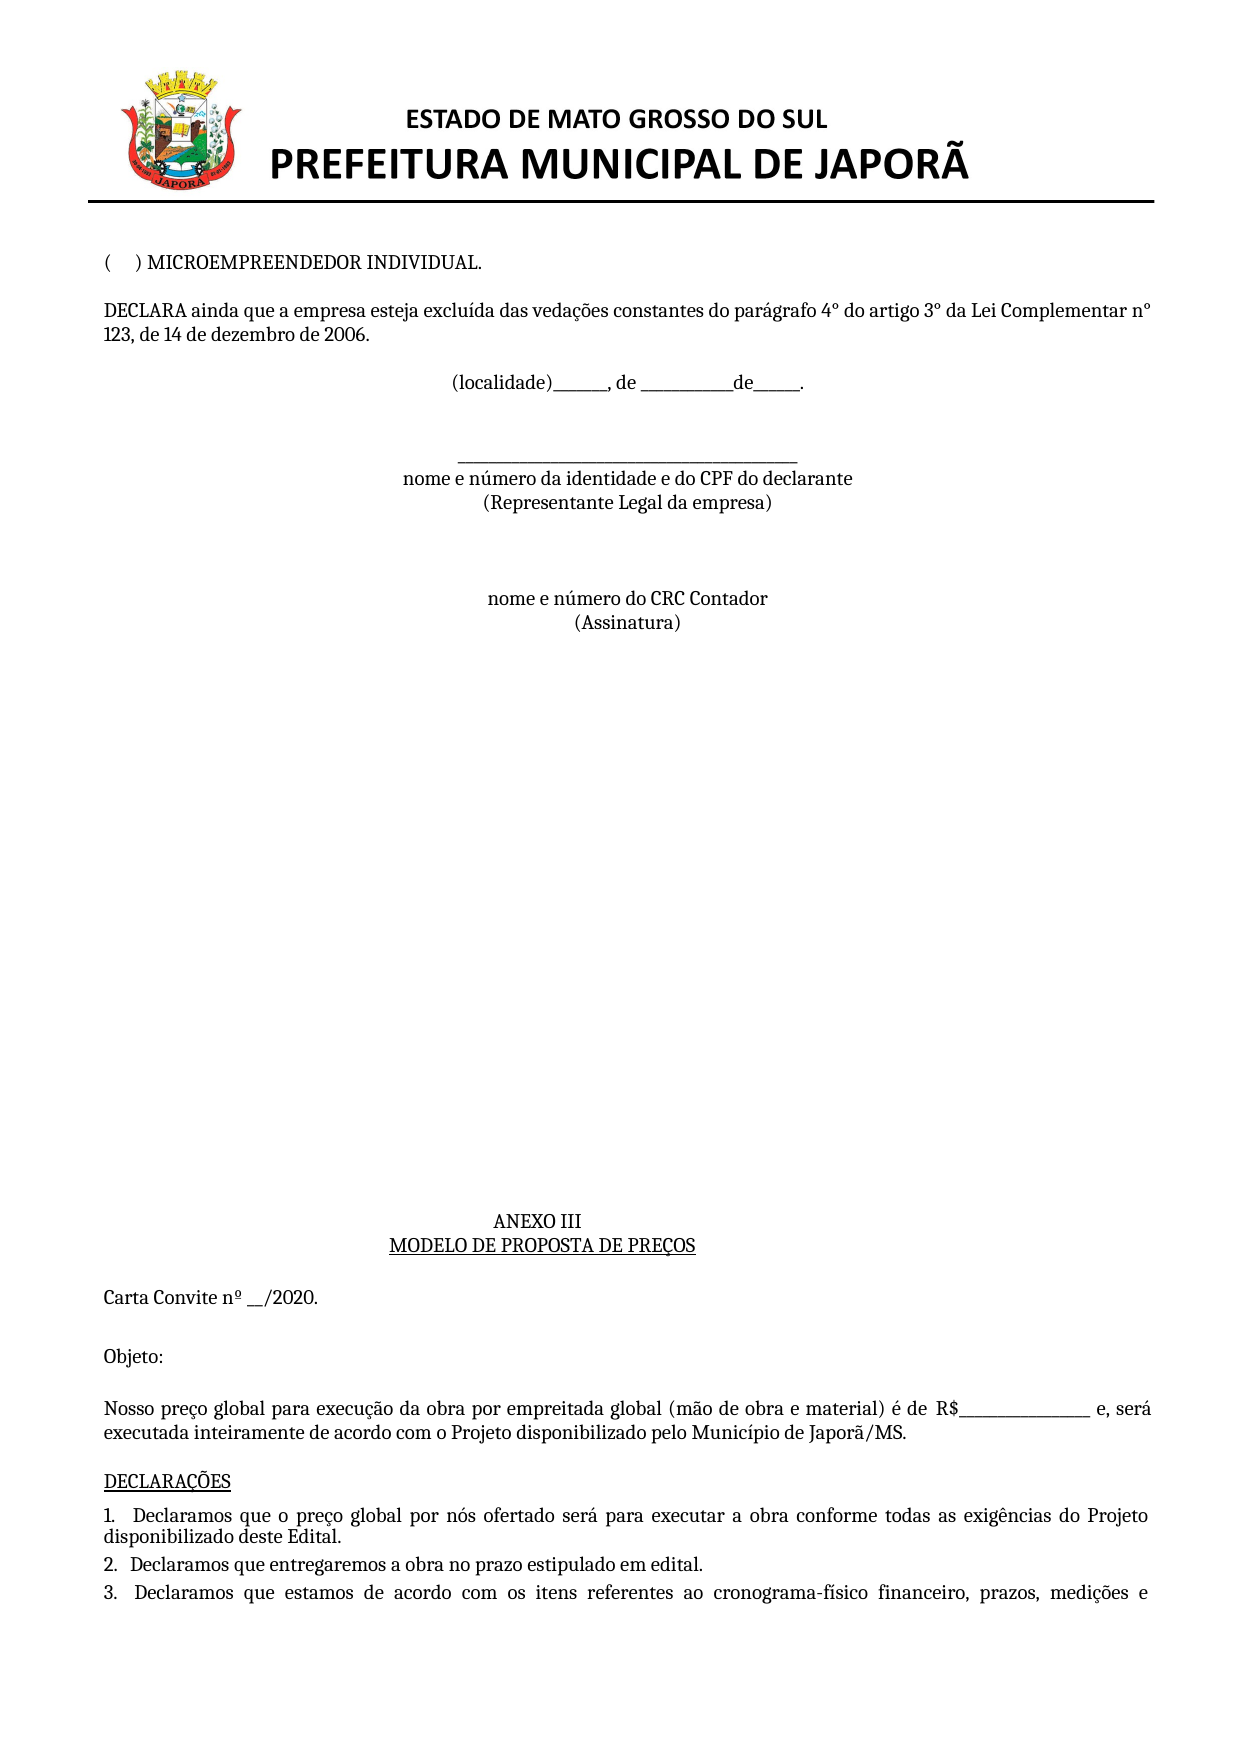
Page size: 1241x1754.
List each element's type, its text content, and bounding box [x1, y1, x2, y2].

text nome e número da identidade e do CPF do declarante [103, 467, 1152, 491]
text Carta Convite nº __/2020. [103, 1286, 1152, 1310]
text (localidade)_______, de ____________de______. [103, 371, 1152, 395]
text ____________________________________________ [103, 443, 1152, 467]
text Nosso preço global para execução da obra por empreitada global (mão de obra e material) é de R$_________________ e, será executada inteiramente de acordo com o Projeto disponibilizado pelo Município de Japorã/MS. [103, 1397, 1152, 1444]
text Objeto: [103, 1345, 1149, 1368]
text (Representante Legal da empresa) [103, 491, 1152, 514]
list Declaramos que entregaremos a obra no prazo estipulado em edital. [103, 1555, 1149, 1576]
text ANEXO III [103, 1209, 1152, 1233]
text ( ) MICROEMPREENDEDOR INDIVIDUAL. [103, 251, 1152, 275]
text MODELO DE PROPOSTA DE PREÇOS [389, 1233, 1152, 1257]
text nome e número do CRC Contador [103, 586, 1152, 610]
text (Assinatura) [103, 610, 1152, 634]
list Declaramos que estamos de acordo com os itens referentes ao cronograma-físico financeiro, prazos, medições e pagamentos parciais. [103, 1582, 1149, 1603]
text DECLARA ainda que a empresa esteja excluída das vedações constantes do parágrafo 4° do artigo 3° da Lei Complementar n° 123, de 14 de dezembro de 2006. [103, 299, 1152, 347]
picture [88, 67, 1155, 203]
list Declaramos que o preço global por nós ofertado será para executar a obra conforme todas as exigências do Projeto disponibilizado deste Edital. [103, 1506, 1149, 1548]
text DECLARAÇÕES [103, 1470, 1152, 1494]
